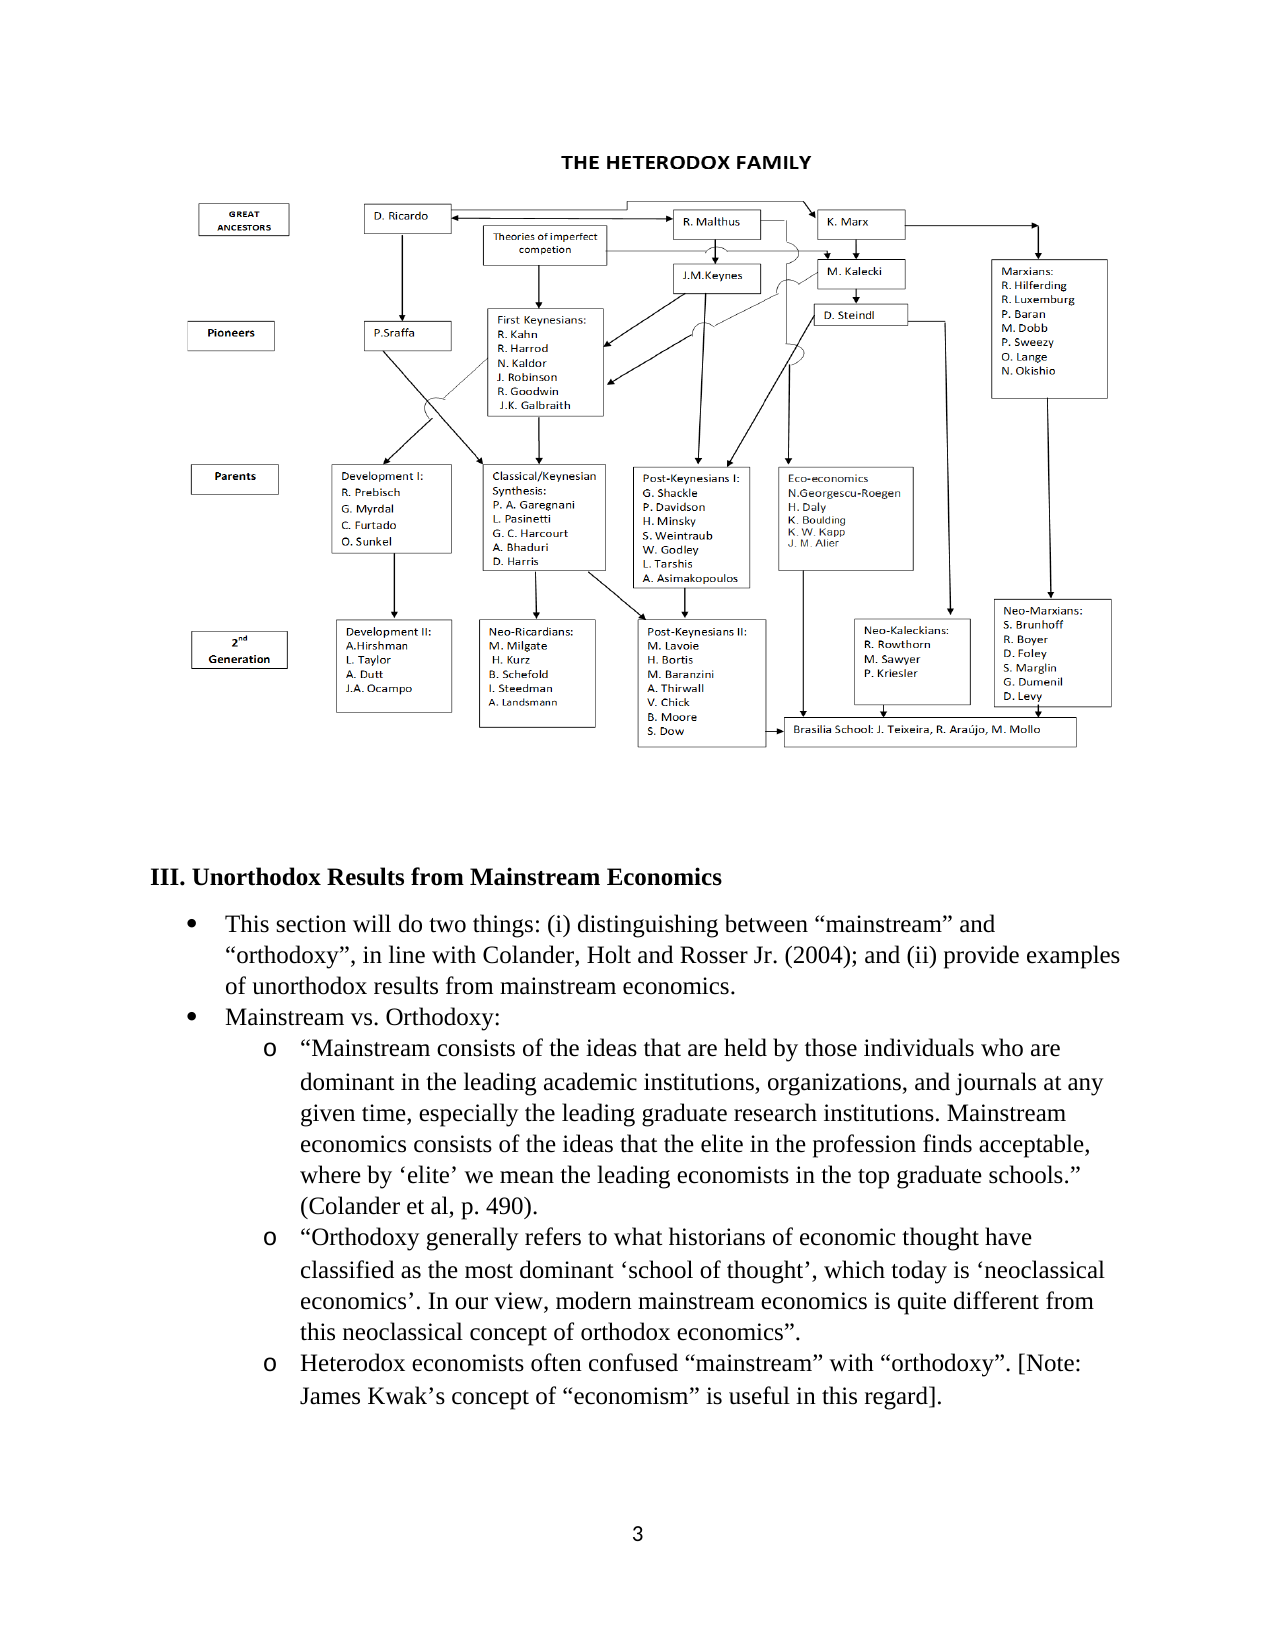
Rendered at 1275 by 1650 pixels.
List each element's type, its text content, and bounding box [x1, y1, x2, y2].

list “Mainstream consists of the ideas that are held by those individuals who are dominant in the leading academic institutions, organizations, and journals at any given time, especially the leading graduate research institutions. Mainstream economics consists of the ideas that the elite in the profession finds acceptable, where by ‘elite’ we mean the leading economists in the top graduate schools.” (Colander et al, p. 490). [262, 1033, 1125, 1219]
list This section will do two things: (i) distinguishing between “mainstream” and “orthodoxy”, in line with Colander, Holt and Rosser Jr. (2004); and (ii) provide examples of unorthodox results from mainstream economics. [187, 909, 1125, 1000]
list Mainstream vs. Orthodoxy: [187, 1002, 1125, 1031]
text III. Unorthodox Results from Mainstream Economics [150, 862, 1125, 890]
list “Orthodoxy generally refers to what historians of economic thought have classified as the most dominant ‘school of thought’, which today is ‘neoclassical economics’. In our view, modern mainstream economics is quite different from this neoclassical concept of orthodox economics”. [262, 1222, 1125, 1346]
list Heterodox economists often confused “mainstream” with “orthodoxy”. [Note: James Kwak’s concept of “economism” is useful in this regard]. [262, 1348, 1125, 1410]
picture [187, 150, 1160, 748]
